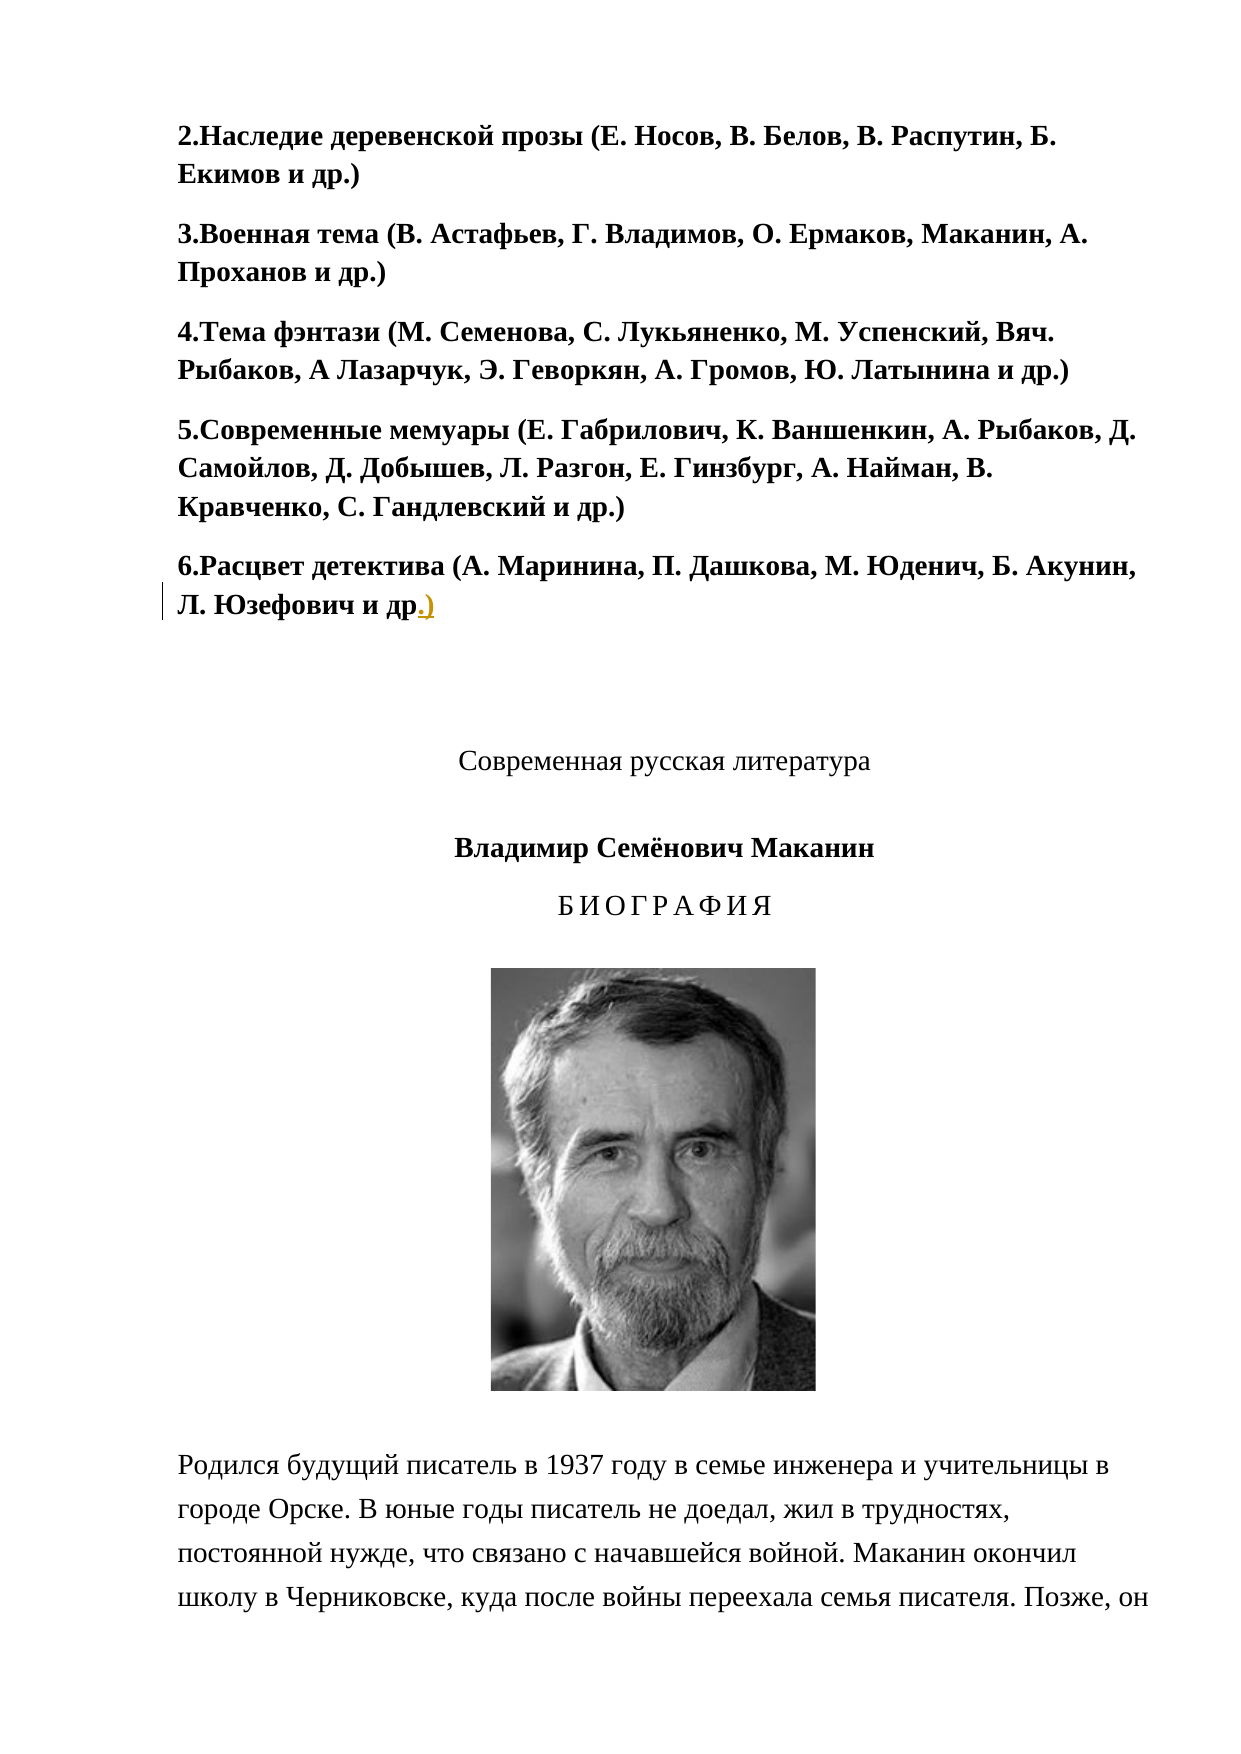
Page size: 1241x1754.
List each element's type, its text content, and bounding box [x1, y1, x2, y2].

text 6.Расцвет детектива (А. Маринина, П. Дашкова, М. Юденич, Б. Акунин, Л. Юзефович и др [177, 548, 1152, 620]
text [177, 1437, 1152, 1612]
text Владимир Семёнович Маканин [177, 798, 1152, 863]
text 4.Тема фэнтази (М. Семенова, С. Лукьяненко, М. Успенский, Вяч. Рыбаков, А Лазарчук, Э. Геворкян, А. Громов, Ю. Латынина и др.) [177, 314, 1152, 386]
text 2.Наследие деревенской прозы (Е. Носов, В. Белов, В. Распутин, Б. Екимов и др.) [177, 118, 1152, 190]
text Современная русская литература [177, 711, 1152, 777]
text 5.Современные мемуары (Е. Габрилович, К. Ваншенкин, А. Рыбаков, Д. Самойлов, Д. Добышев, Л. Разгон, Е. Гинзбург, А. Найман, В. Кравченко, С. Гандлевский и др.) [177, 412, 1152, 522]
text 3.Военная тема (В. Астафьев, Г. Владимов, О. Ермаков, Маканин, А. Проханов и др.) [177, 216, 1152, 288]
text БИОГРАФИЯ [177, 884, 1152, 922]
picture [490, 968, 816, 1391]
